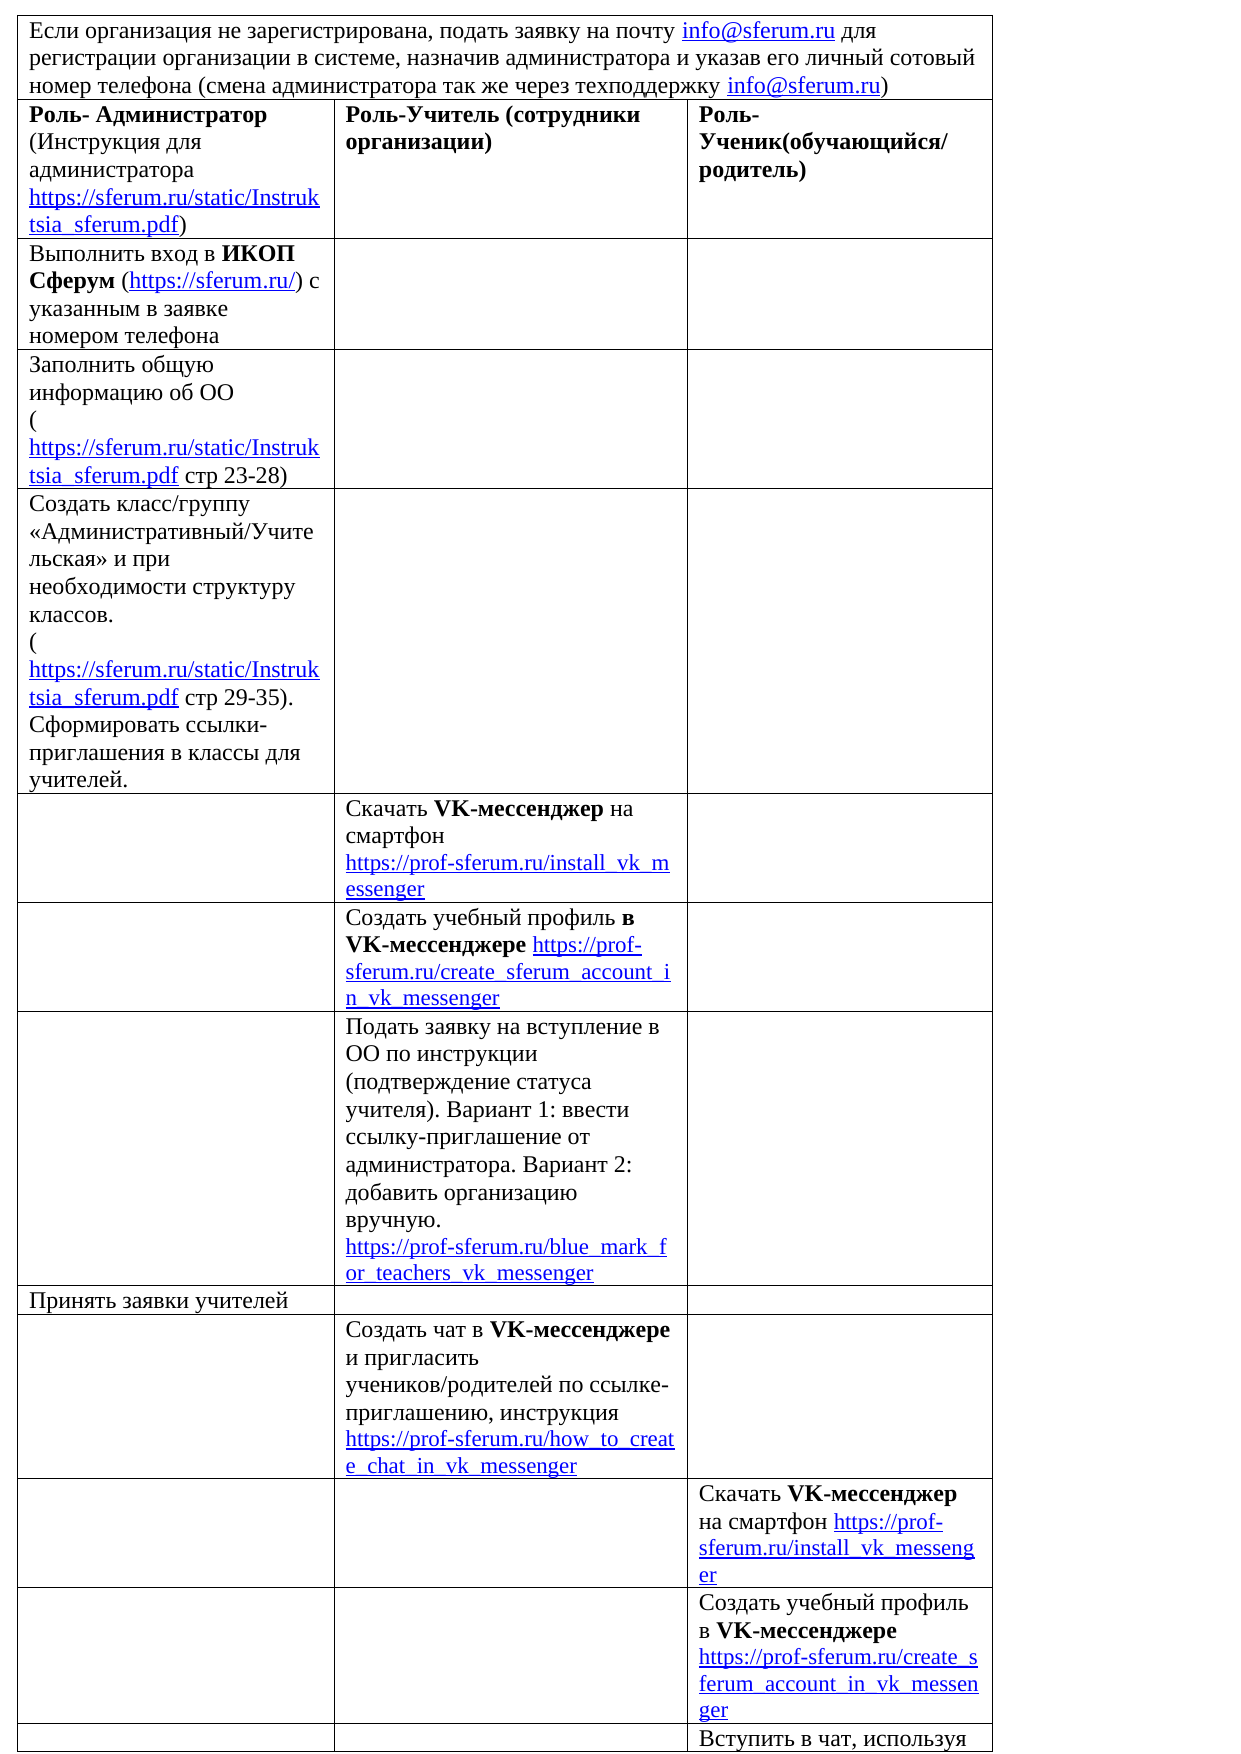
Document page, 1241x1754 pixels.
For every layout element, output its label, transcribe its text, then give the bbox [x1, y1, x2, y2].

table_cell [18, 1588, 334, 1722]
table_cell [18, 794, 334, 902]
table_cell [688, 1315, 992, 1478]
table_cell [335, 489, 687, 793]
table_cell [335, 1286, 687, 1314]
table_cell [688, 239, 992, 349]
table_cell [688, 1012, 992, 1285]
table_cell Роль- Администратор (Инструкция для администратора https://sferum.ru/static/Instruktsia_sferum.pdf) [18, 100, 334, 238]
table_cell Роль-Ученик(обучающийся/ родитель) [688, 100, 992, 238]
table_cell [688, 1724, 992, 1751]
table_cell [688, 1286, 992, 1314]
table_cell [335, 239, 687, 349]
table_header Если организация не зарегистрирована, подать заявку на почту info@sferum.ru для регистрации организации в системе, назначив администратора и указав его личный сотовый номер телефона (смена администратора так же через техподдержку info@sferum.ru) [18, 16, 992, 99]
table_cell [335, 1724, 687, 1751]
table_cell Скачать VK-мессенджер на смартфон https://prof-sferum.ru/install_vk_messenger [688, 1479, 992, 1587]
table_cell Выполнить вход в ИКОП Сферум (https://sferum.ru/) с указанным в заявке номером телефона [18, 239, 334, 349]
table_cell [688, 350, 992, 488]
table_cell [18, 903, 334, 1011]
table_cell Создать учебный профиль в VK-мессенджере https://prof-sferum.ru/create_sferum_account_in_vk_messenger [688, 1588, 992, 1722]
table_cell Подать заявку на вступление в ОО по инструкции (подтверждение статуса учителя). Вариант 1: ввести ссылку-приглашение от администратора. Вариант 2: добавить организацию вручную. https://prof-sferum.ru/blue_mark_for_teachers_vk_messenger [335, 1012, 687, 1285]
table_cell [18, 1012, 334, 1285]
table_cell Создать класс/группу «Административный/Учительская» и при необходимости структуру классов. (https://sferum.ru/static/Instruktsia_sferum.pdf стр 29-35). Сформировать ссылки-приглашения в классы для учителей. [18, 489, 334, 793]
table_cell [335, 1588, 687, 1722]
table_cell [335, 350, 687, 488]
table_cell Скачать VK-мессенджер на смартфон https://prof-sferum.ru/install_vk_messenger [335, 794, 687, 902]
table_cell Заполнить общую информацию об ОО (https://sferum.ru/static/Instruktsia_sferum.pdf стр 23-28) [18, 350, 334, 488]
table_cell Принять заявки учителей [18, 1286, 334, 1314]
table_cell [18, 1724, 334, 1751]
table_cell [18, 1479, 334, 1587]
table_cell Создать чат в VK-мессенджере и пригласить учеников/родителей по ссылке-приглашению, инструкция https://prof-sferum.ru/how_to_create_chat_in_vk_messenger [335, 1315, 687, 1478]
table_cell [688, 903, 992, 1011]
table_cell [688, 489, 992, 793]
table_cell [335, 1479, 687, 1587]
table_cell Роль-Учитель (сотрудники организации) [335, 100, 687, 238]
table_cell Создать учебный профиль в VK-мессенджере https://prof-sferum.ru/create_sferum_account_in_vk_messenger [335, 903, 687, 1011]
table_cell [18, 1315, 334, 1478]
table_cell [688, 794, 992, 902]
